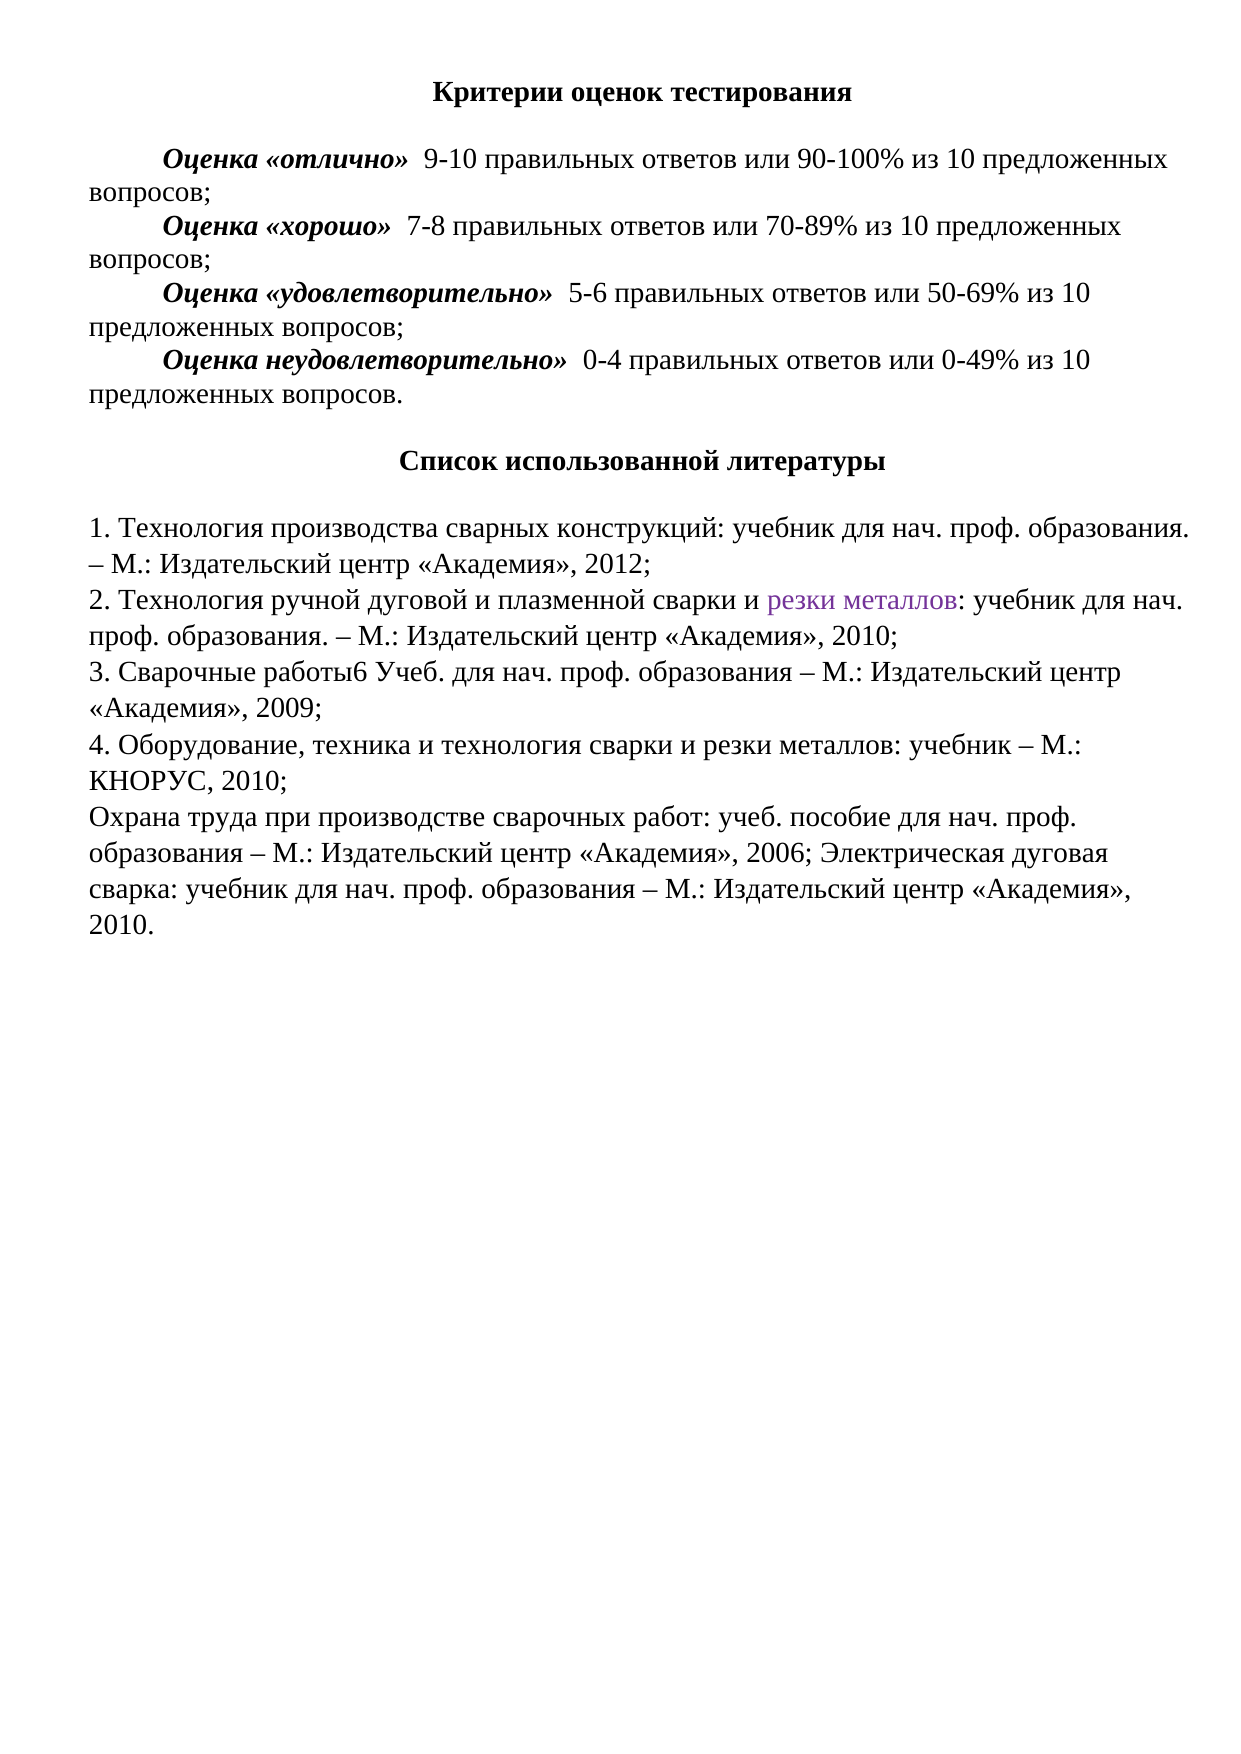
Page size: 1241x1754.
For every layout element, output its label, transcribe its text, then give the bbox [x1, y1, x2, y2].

text 1. Технология производства сварных конструкций: учебник для нач. проф. образования. – М.: Издательский центр «Академия», 2012; [89, 510, 1196, 579]
text Оценка «удовлетворительно» 5-6 правильных ответов или 50-69% из 10 предложенных вопросов; [89, 275, 1196, 342]
text Список использованной литературы [89, 443, 1196, 476]
text Охрана труда при производстве сварочных работ: учеб. пособие для нач. проф. образования – М.: Издательский центр «Академия», 2006; Электрическая дуговая сварка: учебник для нач. проф. образования – М.: Издательский центр «Академия», 2010. [89, 799, 1196, 941]
text Оценка неудовлетворительно» 0-4 правильных ответов или 0-49% из 10 предложенных вопросов. [89, 342, 1196, 409]
text 4. Оборудование, техника и технология сварки и резки металлов: учебник – М.: КНОРУС, 2010; [89, 727, 1196, 796]
text Оценка «хорошо» 7-8 правильных ответов или 70-89% из 10 предложенных вопросов; [89, 208, 1196, 275]
text 3. Сварочные работы6 Учеб. для нач. проф. образования – М.: Издательский центр «Академия», 2009; [89, 654, 1196, 724]
text Оценка «отлично» 9-10 правильных ответов или 90-100% из 10 предложенных вопросов; [89, 141, 1196, 208]
text Критерии оценок тестирования [89, 74, 1196, 107]
text 2. Технология ручной дуговой и плазменной сварки и резки металлов: учебник для нач. проф. образования. – М.: Издательский центр «Академия», 2010; [89, 582, 1196, 652]
